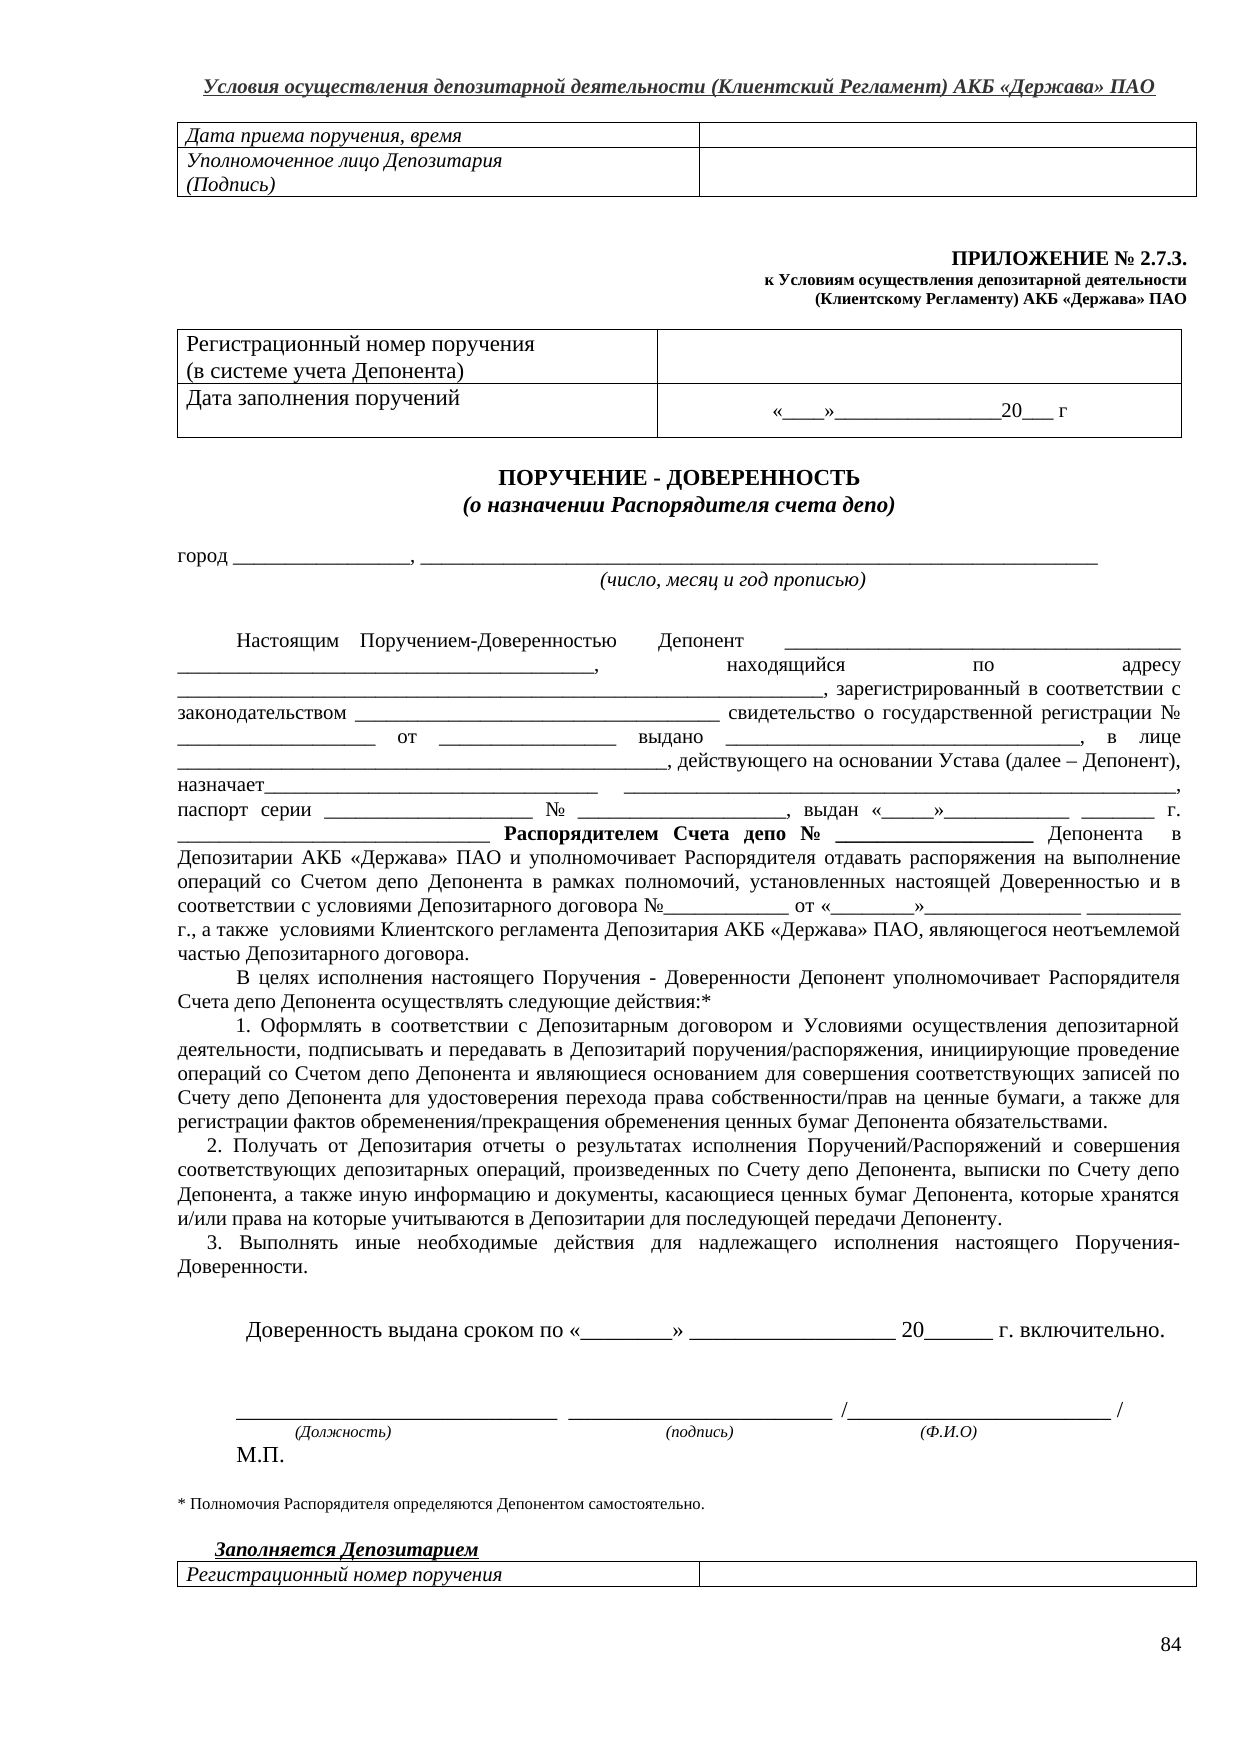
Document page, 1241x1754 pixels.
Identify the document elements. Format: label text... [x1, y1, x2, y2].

text 1. Оформлять в соответствии с Депозитарным договором и Условиями осуществления депозитарной деятельности, подписывать и передавать в Депозитарий поручения/распоряжения, инициирующие проведение операций со Счетом депо Депонента и являющиеся основанием для совершения соответствующих записей по Счету депо Депонента для удостоверения перехода права собственности/прав на ценные бумаги, а также для регистрации фактов обременения/прекращения обременения ценных бумаг Депонента обязательствами. [177, 1013, 1181, 1133]
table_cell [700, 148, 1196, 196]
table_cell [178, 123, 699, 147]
text к Условиям осуществления депозитарной деятельности [162, 269, 1187, 289]
text * Полномочия Распорядителя определяются Депонентом самостоятельно. [177, 1494, 1181, 1513]
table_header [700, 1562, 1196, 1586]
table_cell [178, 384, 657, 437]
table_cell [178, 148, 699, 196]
text 3. Выполнять иные необходимые действия для надлежащего исполнения настоящего Поручения-Доверенности. [177, 1229, 1181, 1278]
text (Должность) (подпись) (Ф.И.О) [177, 1422, 1181, 1441]
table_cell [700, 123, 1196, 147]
text Приложение № 2.7.3. [162, 245, 1187, 269]
text 2. Получать от Депозитария отчеты о результатах исполнения Поручений/Распоряжений и совершения соответствующих депозитарных операций, произведенных по Счету депо Депонента, выписки по Счету депо Депонента, а также иную информацию и документы, касающиеся ценных бумаг Депонента, которые хранятся и/или права на которые учитываются в Депозитарии для последующей передачи Депоненту. [177, 1133, 1181, 1229]
text Заполняется Депозитарием [215, 1537, 1181, 1561]
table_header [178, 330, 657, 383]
text ____________________________ _______________________ /_______________________ / [177, 1396, 1181, 1422]
text ПОРУЧЕНИЕ - ДОВЕРЕННОСТЬ [177, 464, 1181, 491]
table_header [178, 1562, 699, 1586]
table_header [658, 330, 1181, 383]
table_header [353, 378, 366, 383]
text (о назначении Распорядителя счета депо) [177, 491, 1181, 517]
text Настоящим Поручением-Доверенностью Депонент ______________________________________ ________________________________________, находящийся по адресу ______________________________________________________________, зарегистрированный в соответствии с законодательством ___________________________________ свидетельство о государственной регистрации № ___________________ от _________________ выдано __________________________________, в лице _______________________________________________, действующего на основании Устава (далее – Депонент), назначает________________________________ _____________________________________________________, паспорт серии ____________________ № ____________________, выдан «_____»____________ _______ г. ______________________________ Распорядителем Счета депо № ___________________ Депонента в Депозитарии АКБ «Держава» ПАО и уполномочивает Распорядителя отдавать распоряжения на выполнение операций со Счетом депо Депонента в рамках полномочий, установленных настоящей Доверенностью и в соответствии с условиями Депозитарного договора №____________ от «________»_______________ _________ г., а также условиями Клиентского регламента Депозитария АКБ «Держава» ПАО, являющегося неотъемлемой частью Депозитарного договора. [177, 628, 1181, 965]
text Доверенность выдана сроком по «________» __________________ 20______ г. включительно. [177, 1317, 1181, 1343]
text М.П. [177, 1441, 1104, 1467]
text В целях исполнения настоящего Поручения - Доверенности Депонент уполномочивает Распорядителя Счета депо Депонента осуществлять следующие действия:* [177, 965, 1181, 1013]
text (Клиентскому Регламенту) АКБ «Держава» ПАО [162, 289, 1187, 308]
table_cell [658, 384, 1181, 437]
text город _________________, _________________________________________________________________ (число, месяц и год прописью) [177, 543, 1181, 591]
